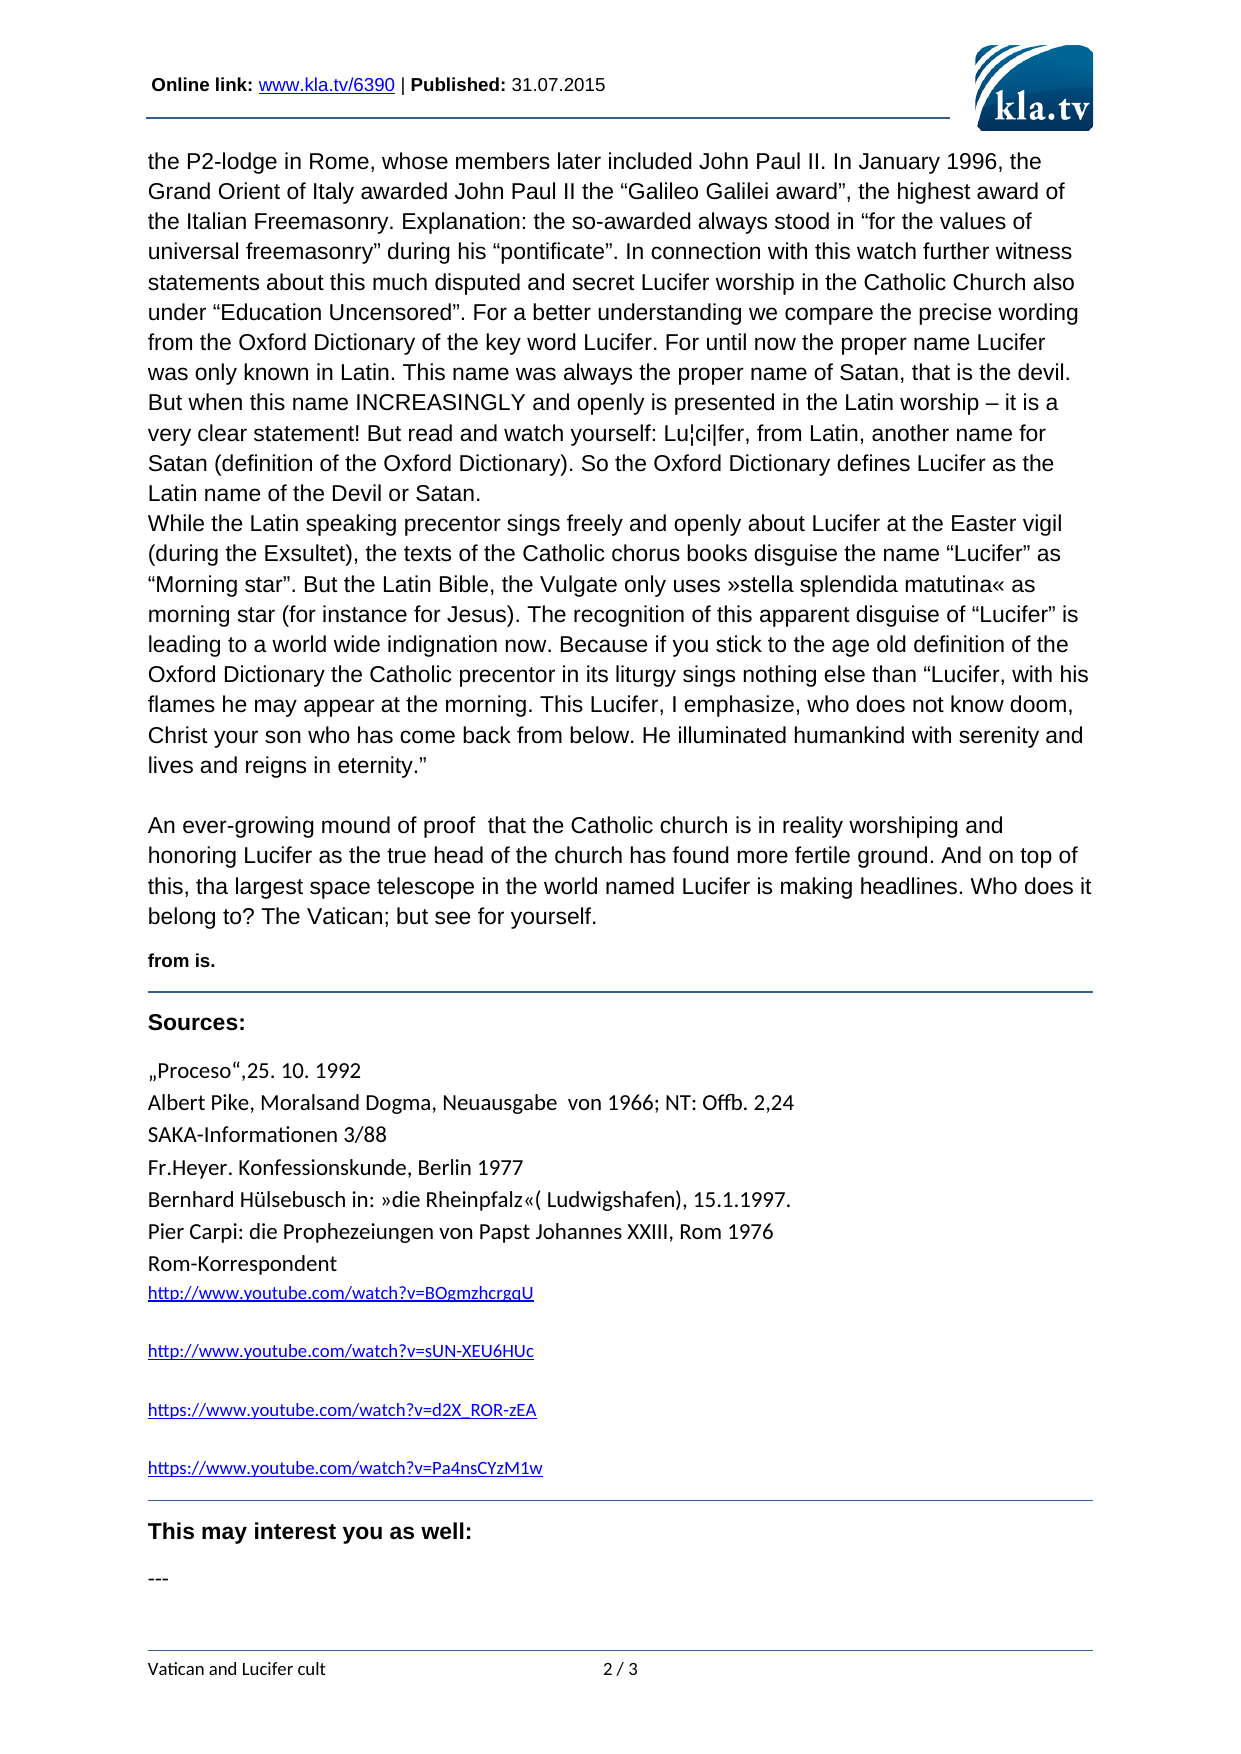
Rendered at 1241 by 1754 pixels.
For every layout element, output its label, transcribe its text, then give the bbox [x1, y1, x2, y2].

text This may interest you as well: [148, 1501, 1093, 1544]
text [148, 148, 1093, 929]
text „Proceso“,25. 10. 1992 Albert Pike, Moralsand Dogma, Neuausgabe von 1966; NT: Offb. 2,24 SAKA-Informationen 3/88 Fr.Heyer. Konfessionskunde, Berlin 1977 Bernhard Hülsebusch in: »die Rheinpfalz«( Ludwigshafen), 15.1.1997. Pier Carpi: die Prophezeiungen von Papst Johannes XXIII, Rom 1976 Rom-Korrespondent http://www.youtube.com/watch?v=BOgmzhcrgqU http://www.youtube.com/watch?v=sUN-XEU6HUc https://www.youtube.com/watch?v=d2X_ROR-zEA https://www.youtube.com/watch?v=Pa4nsCYzM1w [148, 1056, 1093, 1479]
text from is. [148, 950, 1093, 971]
text Sources: [148, 993, 1093, 1036]
text --- [148, 1564, 1093, 1593]
